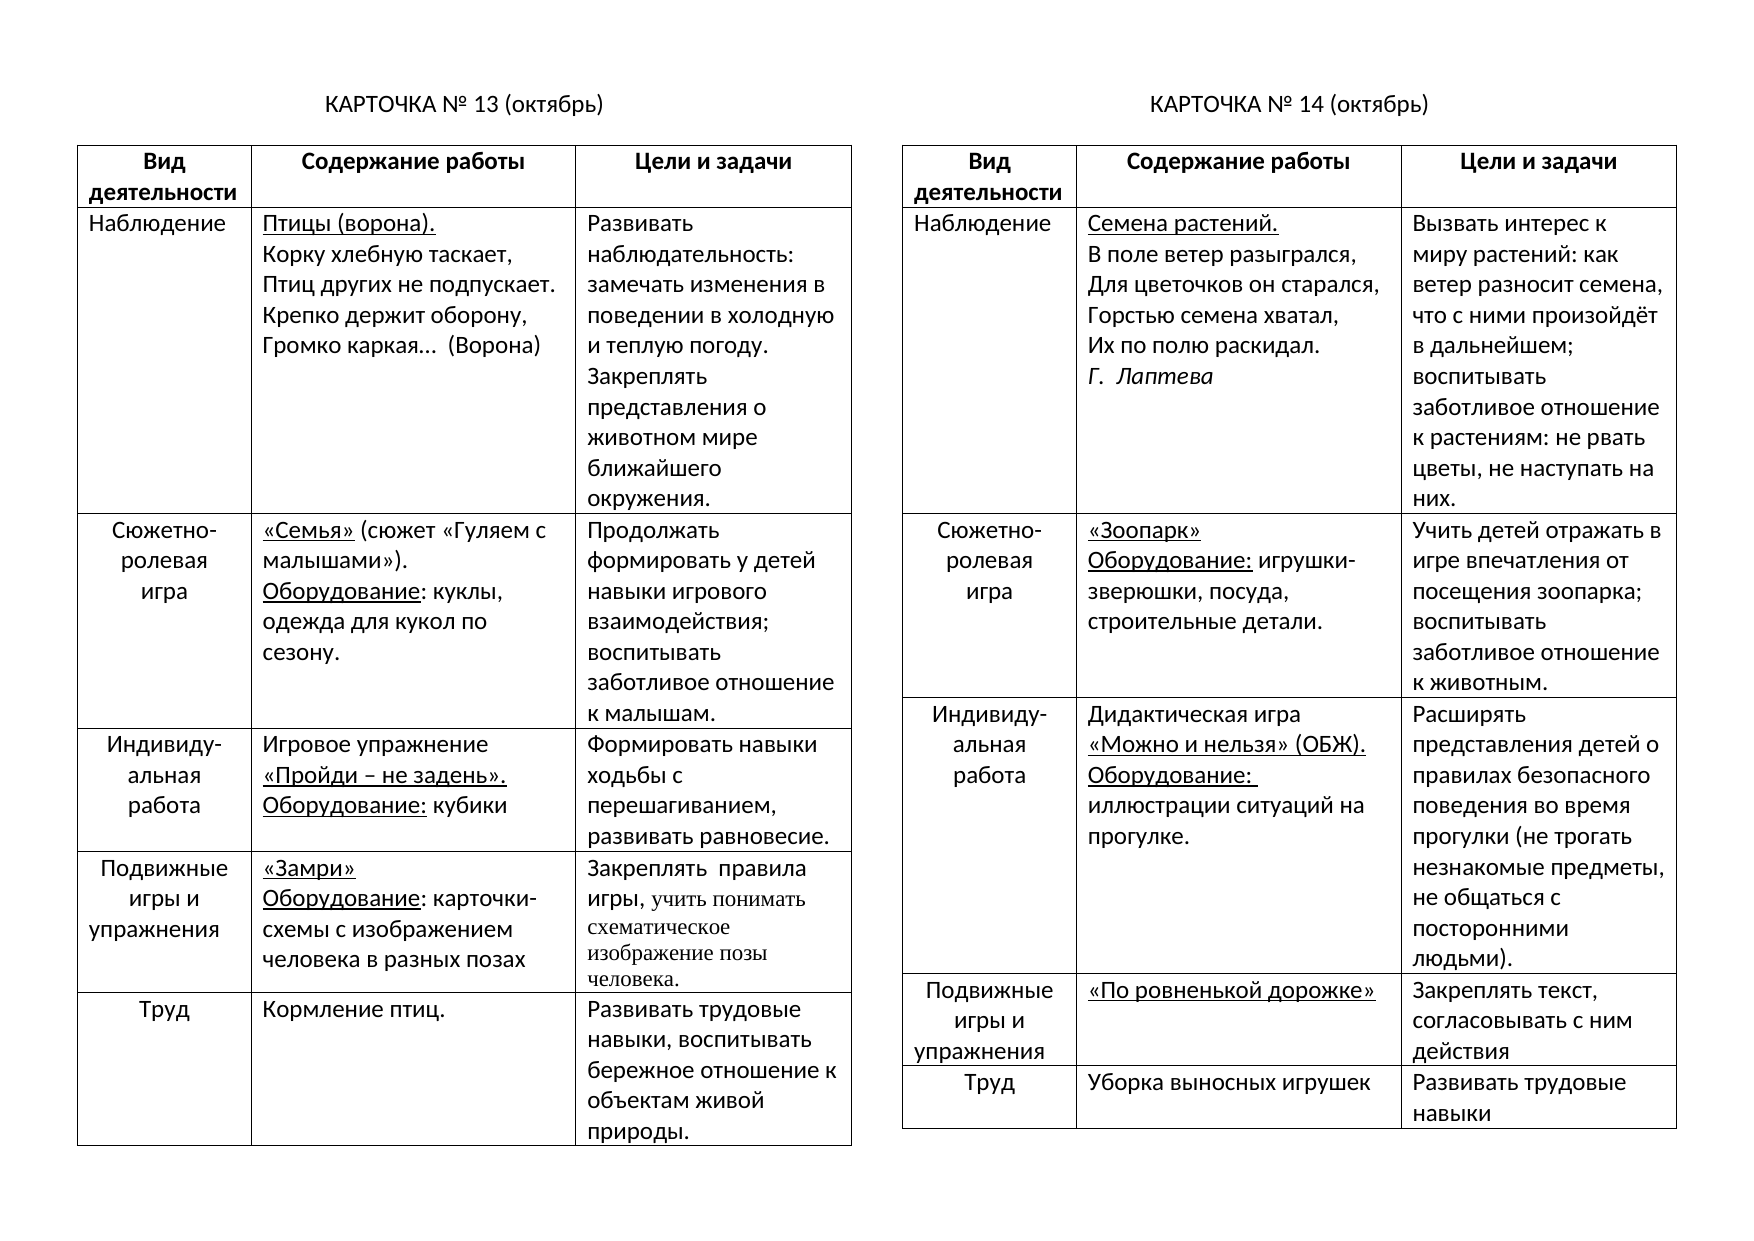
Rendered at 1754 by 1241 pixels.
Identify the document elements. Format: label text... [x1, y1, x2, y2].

table_cell Закреплять правила игры, учить понимать схематическое изображение позы человека. [576, 852, 851, 992]
table_cell Формировать навыки ходьбы с перешагиванием, развивать равновесие. [576, 729, 851, 851]
text КАРТОЧКА № 13 (октябрь) [89, 89, 840, 119]
table_cell Подвижные игры и упражнения [903, 974, 1076, 1065]
table_cell Птицы (ворона). Корку хлебную таскает, Птиц других не подпускает. Крепко держит оборону, Громко каркая… (Ворона) [252, 208, 575, 513]
table_cell Игровое упражнение «Пройди – не задень». Оборудование: кубики [252, 729, 575, 851]
table_header Цели и задачи [576, 146, 851, 207]
table_cell Труд [78, 993, 251, 1145]
table_cell Наблюдение [903, 208, 1076, 513]
table_cell Учить детей отражать в игре впечатления от посещения зоопарка; воспитывать заботливое отношение к животным. [1402, 514, 1676, 697]
text КАРТОЧКА № 14 (октябрь) [914, 89, 1665, 119]
table_cell Уборка выносных игрушек [1077, 1066, 1401, 1127]
table_cell Расширять представления детей о правилах безопасного поведения во время прогулки (не трогать незнакомые предметы, не общаться с посторонними людьми). [1402, 698, 1676, 973]
table_cell Семена растений. В поле ветер разыгрался, Для цветочков он старался, Горстью семена хватал, Их по полю раскидал. Г. Лаптева [1077, 208, 1401, 513]
table_cell Кормление птиц. [252, 993, 575, 1145]
table_header Содержание работы [1077, 146, 1401, 207]
table_header Содержание работы [252, 146, 575, 207]
table_cell Продолжать формировать у детей навыки игрового взаимодействия; воспитывать заботливое отношение к малышам. [576, 514, 851, 727]
table_cell «Замри» Оборудование: карточки-схемы с изображением человека в разных позах [252, 852, 575, 992]
table_cell Вызвать интерес к миру растений: как ветер разносит семена, что с ними произойдёт в дальнейшем; воспитывать заботливое отношение к растениям: не рвать цветы, не наступать на них. [1402, 208, 1676, 513]
table_cell «Зоопарк» Оборудование: игрушки-зверюшки, посуда, строительные детали. [1077, 514, 1401, 697]
table_cell Развивать наблюдательность: замечать изменения в поведении в холодную и теплую погоду. Закреплять представления о животном мире ближайшего окружения. [576, 208, 851, 513]
table_cell Труд [903, 1066, 1076, 1127]
table_cell «По ровненькой дорожке» [1077, 974, 1401, 1065]
table_cell Сюжетно- ролевая игра [903, 514, 1076, 697]
table_header Цели и задачи [1402, 146, 1676, 207]
table_cell Закреплять текст, согласовывать с ним действия [1402, 974, 1676, 1065]
table_cell Наблюдение [78, 208, 251, 513]
table_cell Индивиду-альная работа [78, 729, 251, 851]
table_cell Подвижные игры и упражнения [78, 852, 251, 992]
table_header Вид деятельности [78, 146, 251, 207]
table_cell Развивать трудовые навыки, воспитывать бережное отношение к объектам живой природы. [576, 993, 851, 1145]
table_cell Развивать трудовые навыки [1402, 1066, 1676, 1127]
table_cell «Семья» (сюжет «Гуляем с малышами»). Оборудование: куклы, одежда для кукол по сезону. [252, 514, 575, 727]
table_header Вид деятельности [903, 146, 1076, 207]
table_cell Дидактическая игра «Можно и нельзя» (ОБЖ). Оборудование: иллюстрации ситуаций на прогулке. [1077, 698, 1401, 973]
table_cell Индивиду-альная работа [903, 698, 1076, 973]
table_cell Сюжетно- ролевая игра [78, 514, 251, 727]
